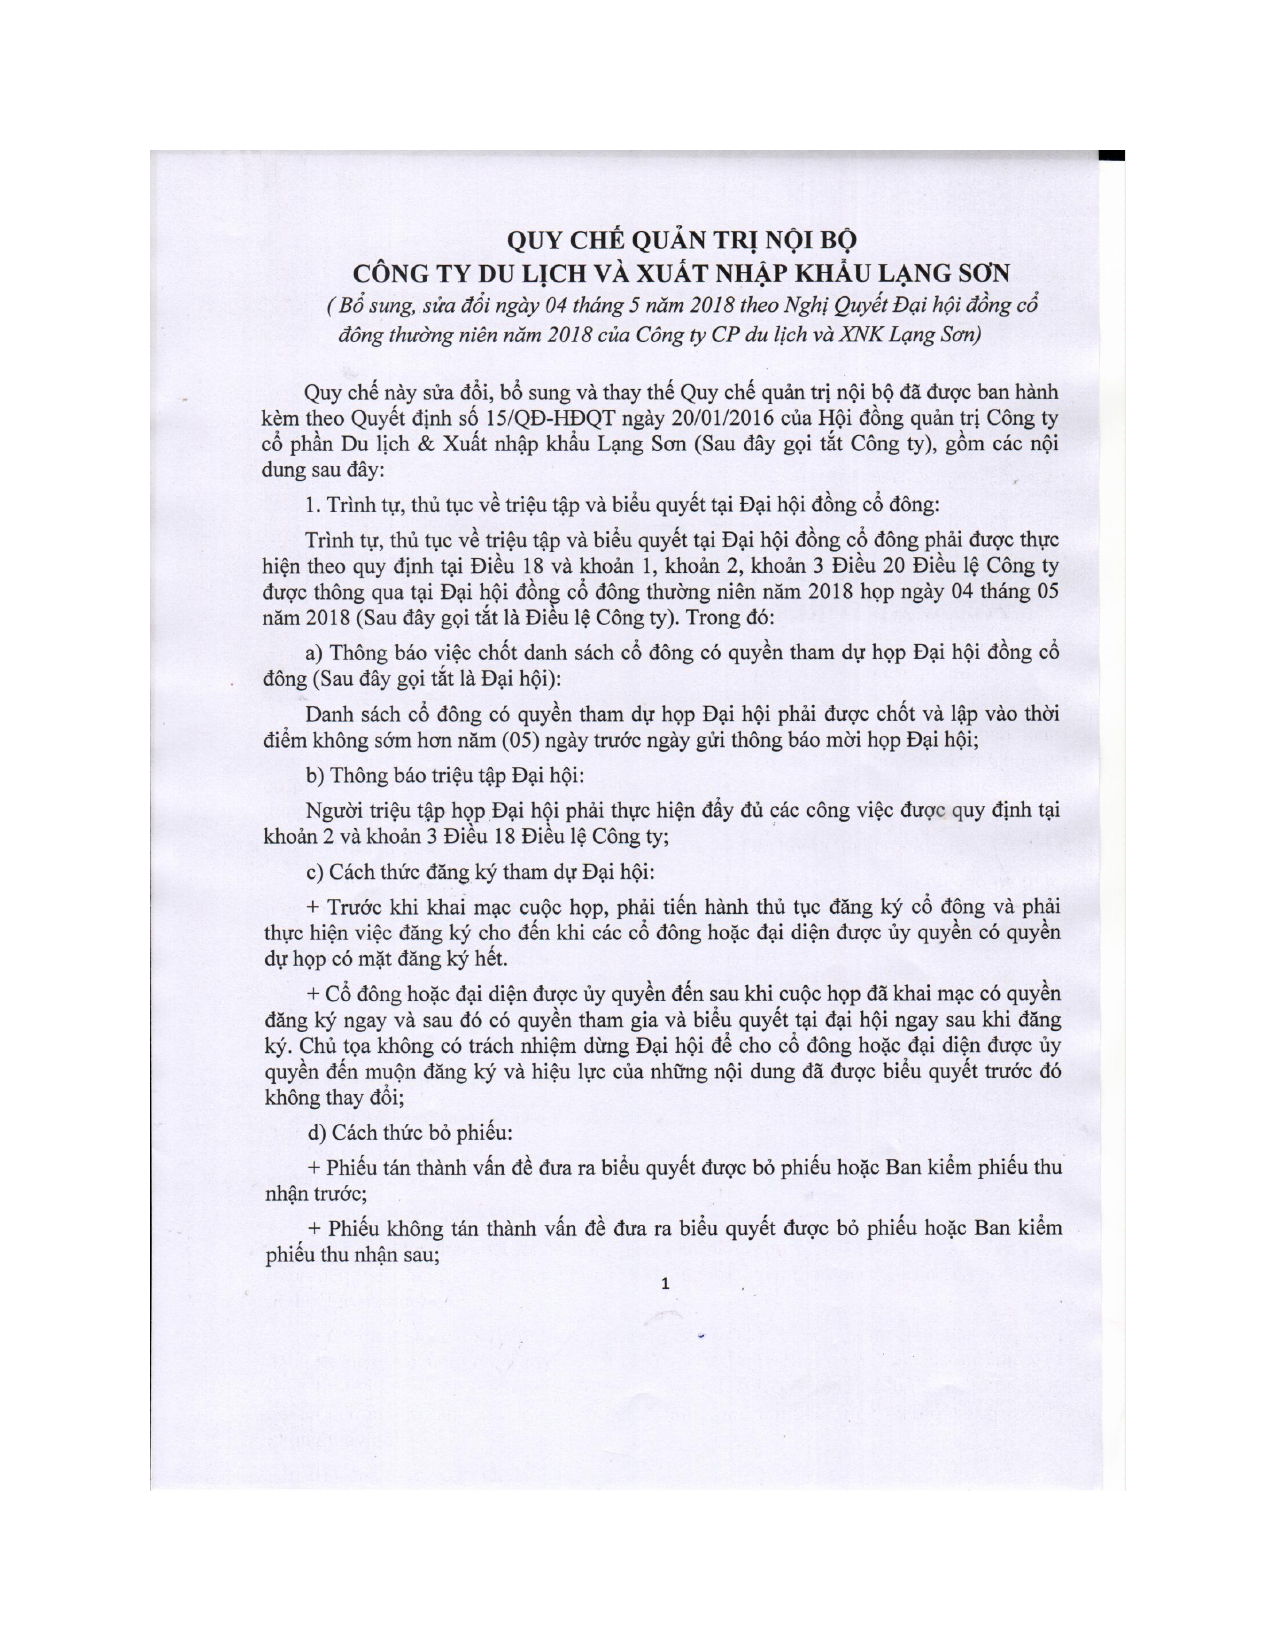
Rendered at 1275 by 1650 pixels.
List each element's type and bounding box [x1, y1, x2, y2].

picture [150, 150, 1125, 1491]
